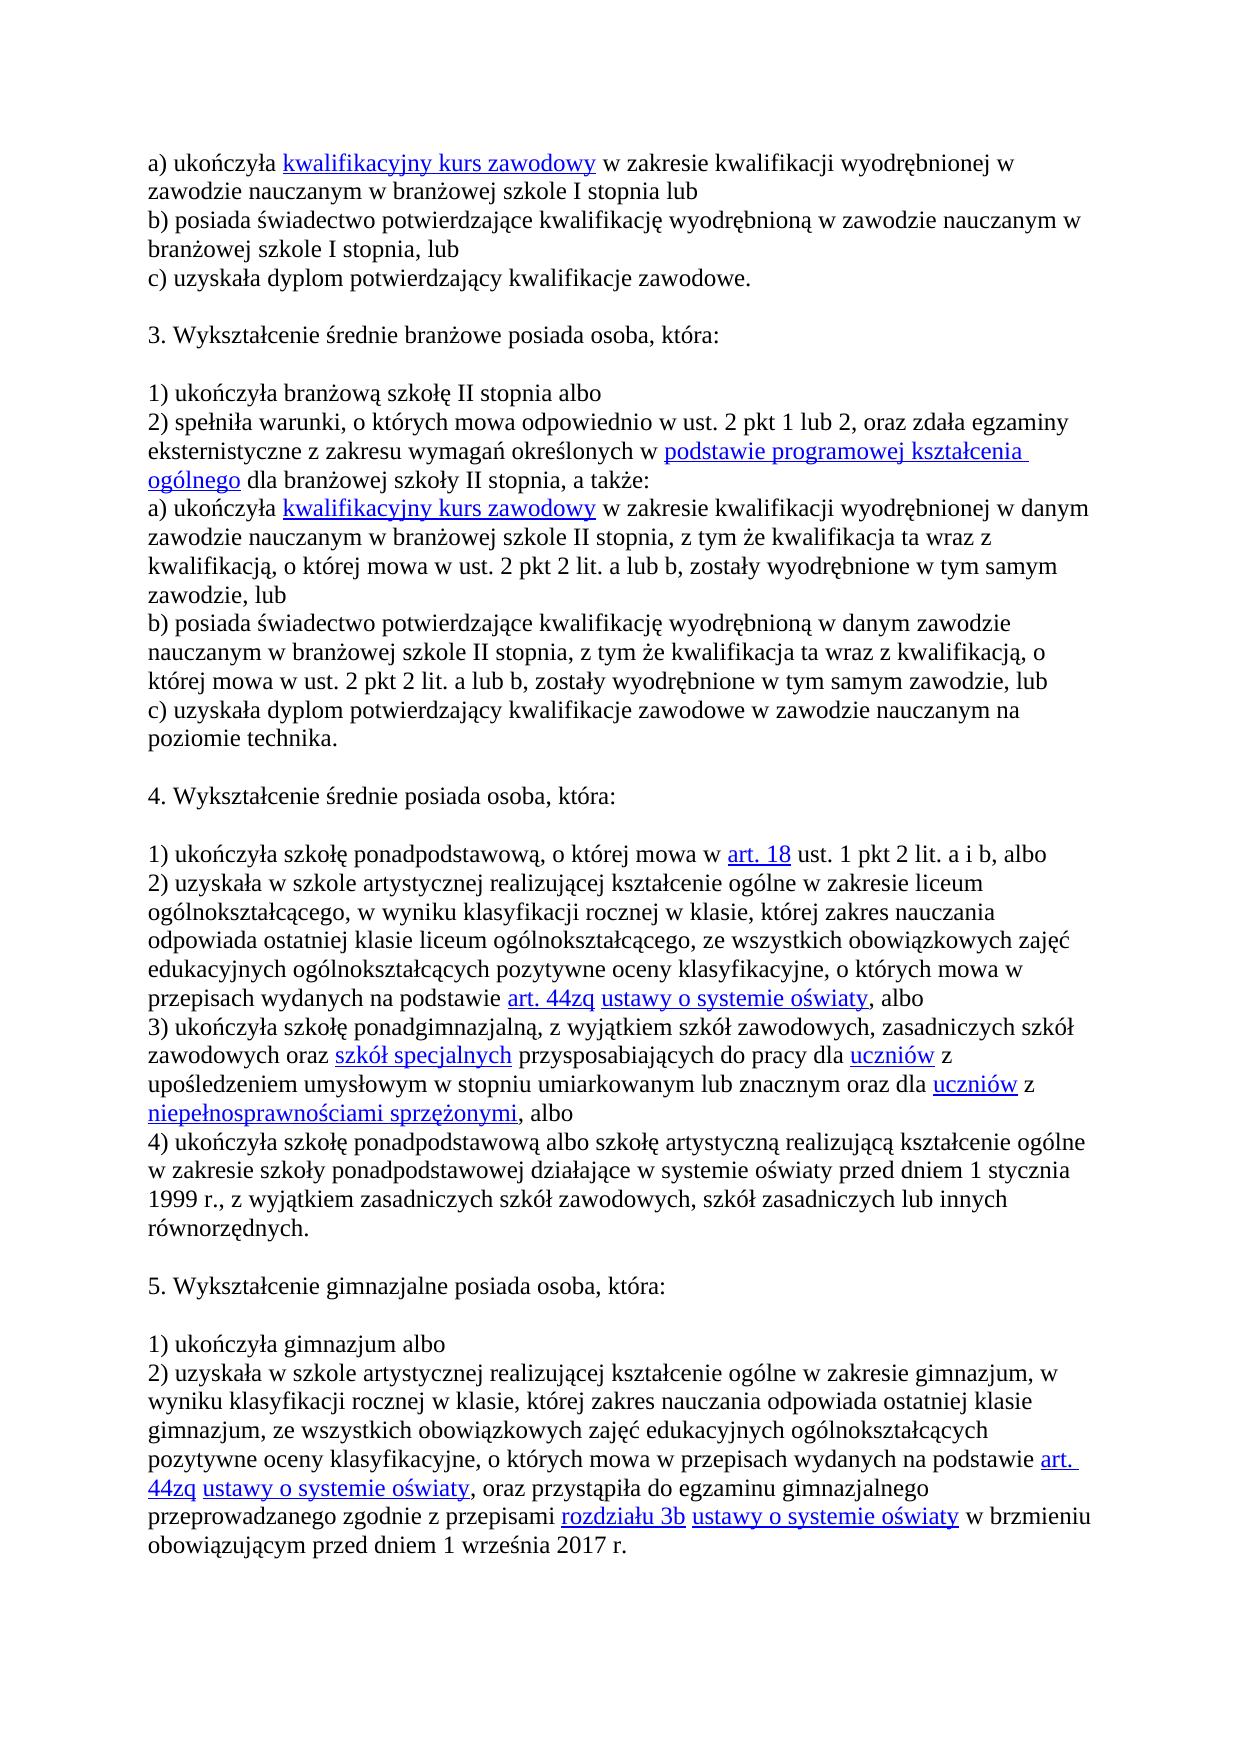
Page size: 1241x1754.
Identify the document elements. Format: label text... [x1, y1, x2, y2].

text b) posiada świadectwo potwierdzające kwalifikację wyodrębnioną w danym zawodzie nauczanym w branżowej szkole II stopnia, z tym że kwalifikacja ta wraz z kwalifikacją, o której mowa w ust. 2 pkt 2 lit. a lub b, zostały wyodrębnione w tym samym zawodzie, lub [148, 608, 1093, 695]
text 3) ukończyła szkołę ponadgimnazjalną, z wyjątkiem szkół zawodowych, zasadniczych szkół zawodowych oraz szkół specjalnych przysposabiających do pracy dla uczniów z upośledzeniem umysłowym w stopniu umiarkowanym lub znacznym oraz dla uczniów z niepełnosprawnościami sprzężonymi, albo [148, 1012, 1093, 1127]
text b) posiada świadectwo potwierdzające kwalifikację wyodrębnioną w zawodzie nauczanym w branżowej szkole I stopnia, lub [148, 205, 1093, 263]
text c) uzyskała dyplom potwierdzający kwalifikacje zawodowe. [148, 263, 1093, 291]
text 2) spełniła warunki, o których mowa odpowiednio w ust. 2 pkt 1 lub 2, oraz zdała egzaminy eksternistyczne z zakresu wymagań określonych w podstawie programowej kształcenia ogólnego dla branżowej szkoły II stopnia, a także: [148, 407, 1093, 493]
text 4) ukończyła szkołę ponadpodstawową albo szkołę artystyczną realizującą kształcenie ogólne w zakresie szkoły ponadpodstawowej działające w systemie oświaty przed dniem 1 stycznia 1999 r., z wyjątkiem zasadniczych szkół zawodowych, szkół zasadniczych lub innych równorzędnych. [148, 1127, 1093, 1242]
text 1) ukończyła branżową szkołę II stopnia albo [148, 378, 1093, 407]
text 3. Wykształcenie średnie branżowe posiada osoba, która: [148, 321, 1093, 349]
text 5. Wykształcenie gimnazjalne posiada osoba, która: [148, 1271, 1093, 1300]
text 2) uzyskała w szkole artystycznej realizującej kształcenie ogólne w zakresie liceum ogólnokształcącego, w wyniku klasyfikacji rocznej w klasie, której zakres nauczania odpowiada ostatniej klasie liceum ogólnokształcącego, ze wszystkich obowiązkowych zajęć edukacyjnych ogólnokształcących pozytywne oceny klasyfikacyjne, o których mowa w przepisach wydanych na podstawie art. 44zq ustawy o systemie oświaty, albo [148, 868, 1093, 1012]
text c) uzyskała dyplom potwierdzający kwalifikacje zawodowe w zawodzie nauczanym na poziomie technika. [148, 695, 1093, 752]
text a) ukończyła kwalifikacyjny kurs zawodowy w zakresie kwalifikacji wyodrębnionej w zawodzie nauczanym w branżowej szkole I stopnia lub [148, 148, 1093, 205]
text a) ukończyła kwalifikacyjny kurs zawodowy w zakresie kwalifikacji wyodrębnionej w danym zawodzie nauczanym w branżowej szkole II stopnia, z tym że kwalifikacja ta wraz z kwalifikacją, o której mowa w ust. 2 pkt 2 lit. a lub b, zostały wyodrębnione w tym samym zawodzie, lub [148, 493, 1093, 608]
text 2) uzyskała w szkole artystycznej realizującej kształcenie ogólne w zakresie gimnazjum, w wyniku klasyfikacji rocznej w klasie, której zakres nauczania odpowiada ostatniej klasie gimnazjum, ze wszystkich obowiązkowych zajęć edukacyjnych ogólnokształcących pozytywne oceny klasyfikacyjne, o których mowa w przepisach wydanych na podstawie art. 44zq ustawy o systemie oświaty, oraz przystąpiła do egzaminu gimnazjalnego przeprowadzanego zgodnie z przepisami rozdziału 3b ustawy o systemie oświaty w brzmieniu obowiązującym przed dniem 1 września 2017 r. [148, 1358, 1093, 1559]
text 4. Wykształcenie średnie posiada osoba, która: [148, 781, 1093, 810]
text 1) ukończyła szkołę ponadpodstawową, o której mowa w art. 18 ust. 1 pkt 2 lit. a i b, albo [148, 839, 1093, 868]
text 1) ukończyła gimnazjum albo [148, 1329, 1093, 1358]
